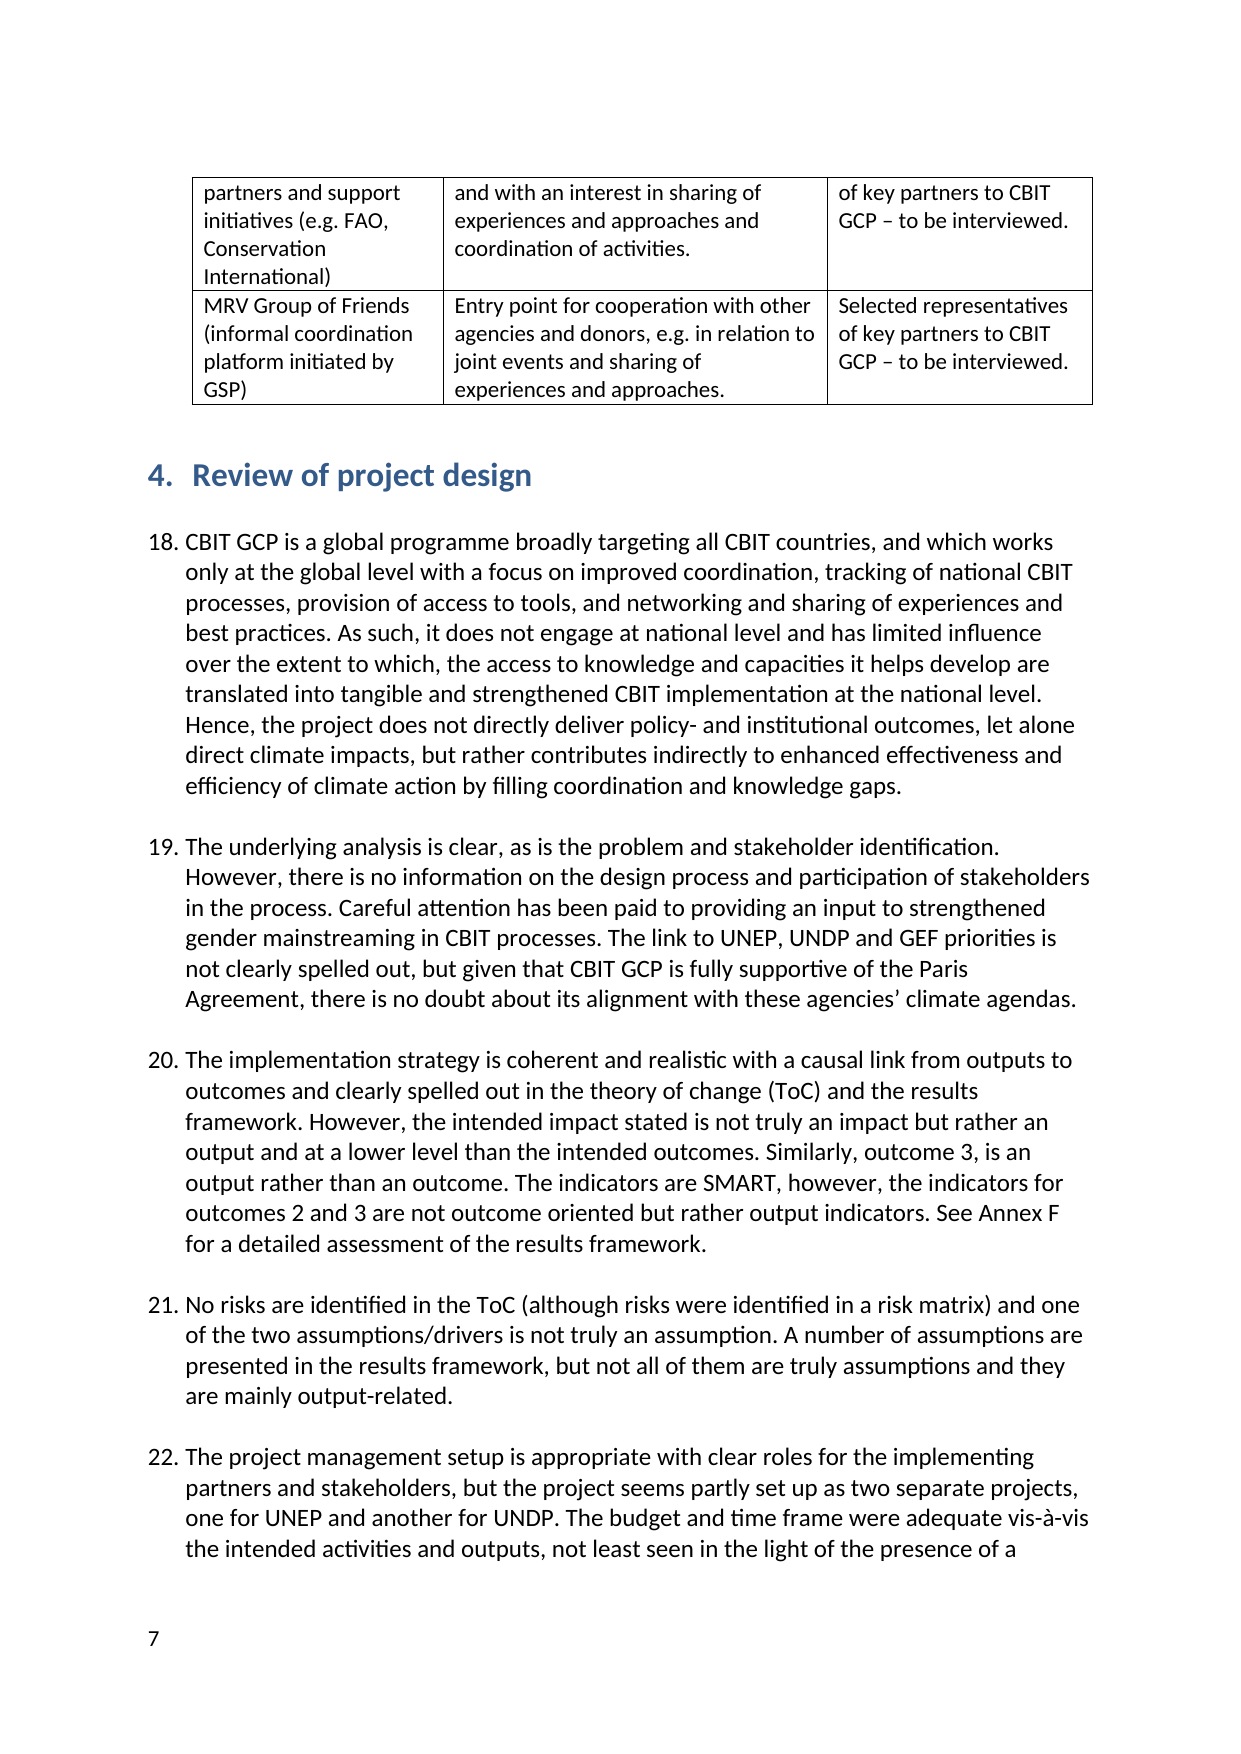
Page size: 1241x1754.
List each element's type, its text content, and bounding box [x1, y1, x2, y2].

subtitle 4. Review of project design [148, 454, 1093, 495]
table_cell Entry point for cooperation with other agencies and donors, e.g. in relation to joint events and sharing of experiences and approaches. [444, 291, 827, 403]
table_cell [828, 178, 1092, 290]
table_cell Selected representatives of key partners to CBIT GCP – to be interviewed. [828, 291, 1092, 403]
list The underlying analysis is clear, as is the problem and stakeholder identification. However, there is no information on the design process and participation of stakeholders in the process. Careful attention has been paid to providing an input to strengthened gender mainstreaming in CBIT processes. The link to UNEP, UNDP and GEF priorities is not clearly spelled out, but given that CBIT GCP is fully supportive of the Paris Agreement, there is no doubt about its alignment with these agencies’ climate agendas. [148, 831, 1093, 1014]
list The implementation strategy is coherent and realistic with a causal link from outputs to outcomes and clearly spelled out in the theory of change (ToC) and the results framework. However, the intended impact stated is not truly an impact but rather an output and at a lower level than the intended outcomes. Similarly, outcome 3, is an output rather than an outcome. The indicators are SMART, however, the indicators for outcomes 2 and 3 are not outcome oriented but rather output indicators. See Annex F for a detailed assessment of the results framework. [148, 1044, 1093, 1258]
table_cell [193, 178, 443, 290]
list CBIT GCP is a global programme broadly targeting all CBIT countries, and which works only at the global level with a focus on improved coordination, tracking of national CBIT processes, provision of access to tools, and networking and sharing of experiences and best practices. As such, it does not engage at national level and has limited influence over the extent to which, the access to knowledge and capacities it helps develop are translated into tangible and strengthened CBIT implementation at the national level. Hence, the project does not directly deliver policy- and institutional outcomes, let alone direct climate impacts, but rather contributes indirectly to enhanced effectiveness and efficiency of climate action by filling coordination and knowledge gaps. [148, 526, 1093, 800]
table_cell MRV Group of Friends (informal coordination platform initiated by GSP) [193, 291, 443, 403]
list No risks are identified in the ToC (although risks were identified in a risk matrix) and one of the two assumptions/drivers is not truly an assumption. A number of assumptions are presented in the results framework, but not all of them are truly assumptions and they are mainly output-related. [148, 1289, 1093, 1411]
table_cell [444, 178, 827, 290]
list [148, 1441, 1093, 1563]
